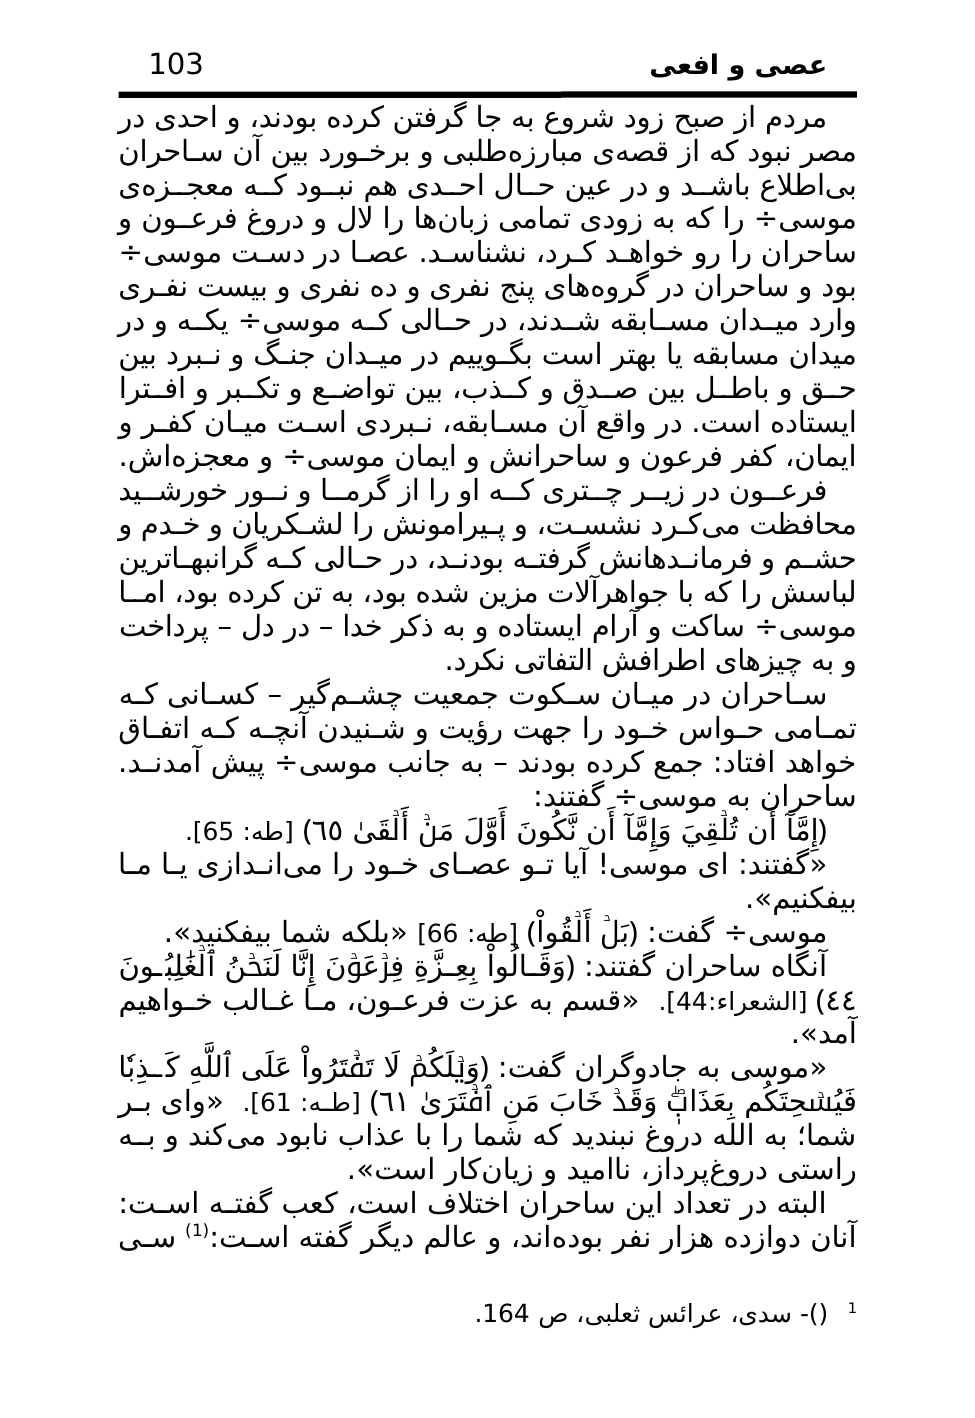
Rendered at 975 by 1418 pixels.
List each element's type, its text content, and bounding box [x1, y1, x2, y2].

text ساحران در میان سکوت جمعیت چشم‌گیر – کسانی که تمامی حواس خود را جهت رؤیت و شنیدن آنچه که اتفاق خواهد افتاد: جمع کرده بودند – به جانب موسی÷ پیش آمدند. ساحران به موسی÷ گفتند: [118, 677, 857, 813]
text «موسی به جادوگران گفت: ﴿وَيۡلَكُمۡ لَا تَفۡتَرُواْ عَلَى ٱللَّهِ كَذِبٗا فَيُسۡحِتَكُم بِعَذَابٖۖ وَقَدۡ خَابَ مَنِ ٱفۡتَرَىٰ ٦١﴾ [طه: 61]. «وای بر شما؛ به الله دروغ نبندید که شما را با عذاب نابود می‌کند و به راستی دروغ‌پرداز، ناامید و زیان‌کار است». [118, 1051, 857, 1187]
text فرعون در زیر چتری که او را از گرما و نور خورشید محافظت می‌کرد نشست، و پیرامونش را لشکریان و خدم و حشم و فرماندهانش گرفته بودند، در حالی که گرانبهاترین لباسش را که با جواهرآلات مزین شده بود، به تن کرده بود، اما موسی÷ ساکت و آرام ایستاده و به ذکر خدا – در دل – پرداخت و به چیزهای اطرافش التفاتی نکرد. [118, 473, 857, 677]
text «گفتند: ای موسی! آیا تو عصای خود را می‌اندازی یا ما بیفکنیم». [118, 847, 857, 915]
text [118, 1187, 857, 1254]
text موسی÷ گفت: ﴿بَلۡ أَلۡقُواْ﴾ [طه: 66] «بلکه شما بیفکنید». [118, 915, 857, 949]
text ﴿إِمَّآ أَن تُلۡقِيَ وَإِمَّآ أَن نَّكُونَ أَوَّلَ مَنۡ أَلۡقَىٰ ٦٥﴾ [طه: 65]. [118, 813, 857, 847]
text مردم از صبح زود شروع به جا گرفتن کرده بودند، و احدی در مصر نبود که از قصه‌ی مبارزه‌طلبی و برخورد بین آن ساحران بی‌اطلاع باشد و در عین حال احدی هم نبود که معجزه‌ی موسی÷ را که به زودی تمامی زبان‌ها را لال و دروغ فرعون و ساحران را رو خواهد کرد، نشناسد. عصا در دست موسی÷ بود و ساحران در گروه‌های پنج نفری و ده نفری و بیست نفری وارد میدان مسابقه شدند، در حالی که موسی÷ یکه و در میدان مسابقه یا بهتر است بگوییم در میدان جنگ و نبرد بین حق و باطل بین صدق و کذب، بین تواضع و تکبر و افترا ایستاده است. در واقع آن مسابقه، نبردی است میان کفر و ایمان، کفر فرعون و ساحرانش و ایمان موسی÷ و معجزه‌اش. [118, 100, 857, 473]
text آنگاه ساحران گفتند: ﴿وَقَالُواْ بِعِزَّةِ فِرۡعَوۡنَ إِنَّا لَنَحۡنُ ٱلۡغَٰلِبُونَ ٤٤﴾ [الشعراء:44]. «قسم به عزت فرعون، ما غالب خواهیم آمد». [118, 949, 857, 1051]
